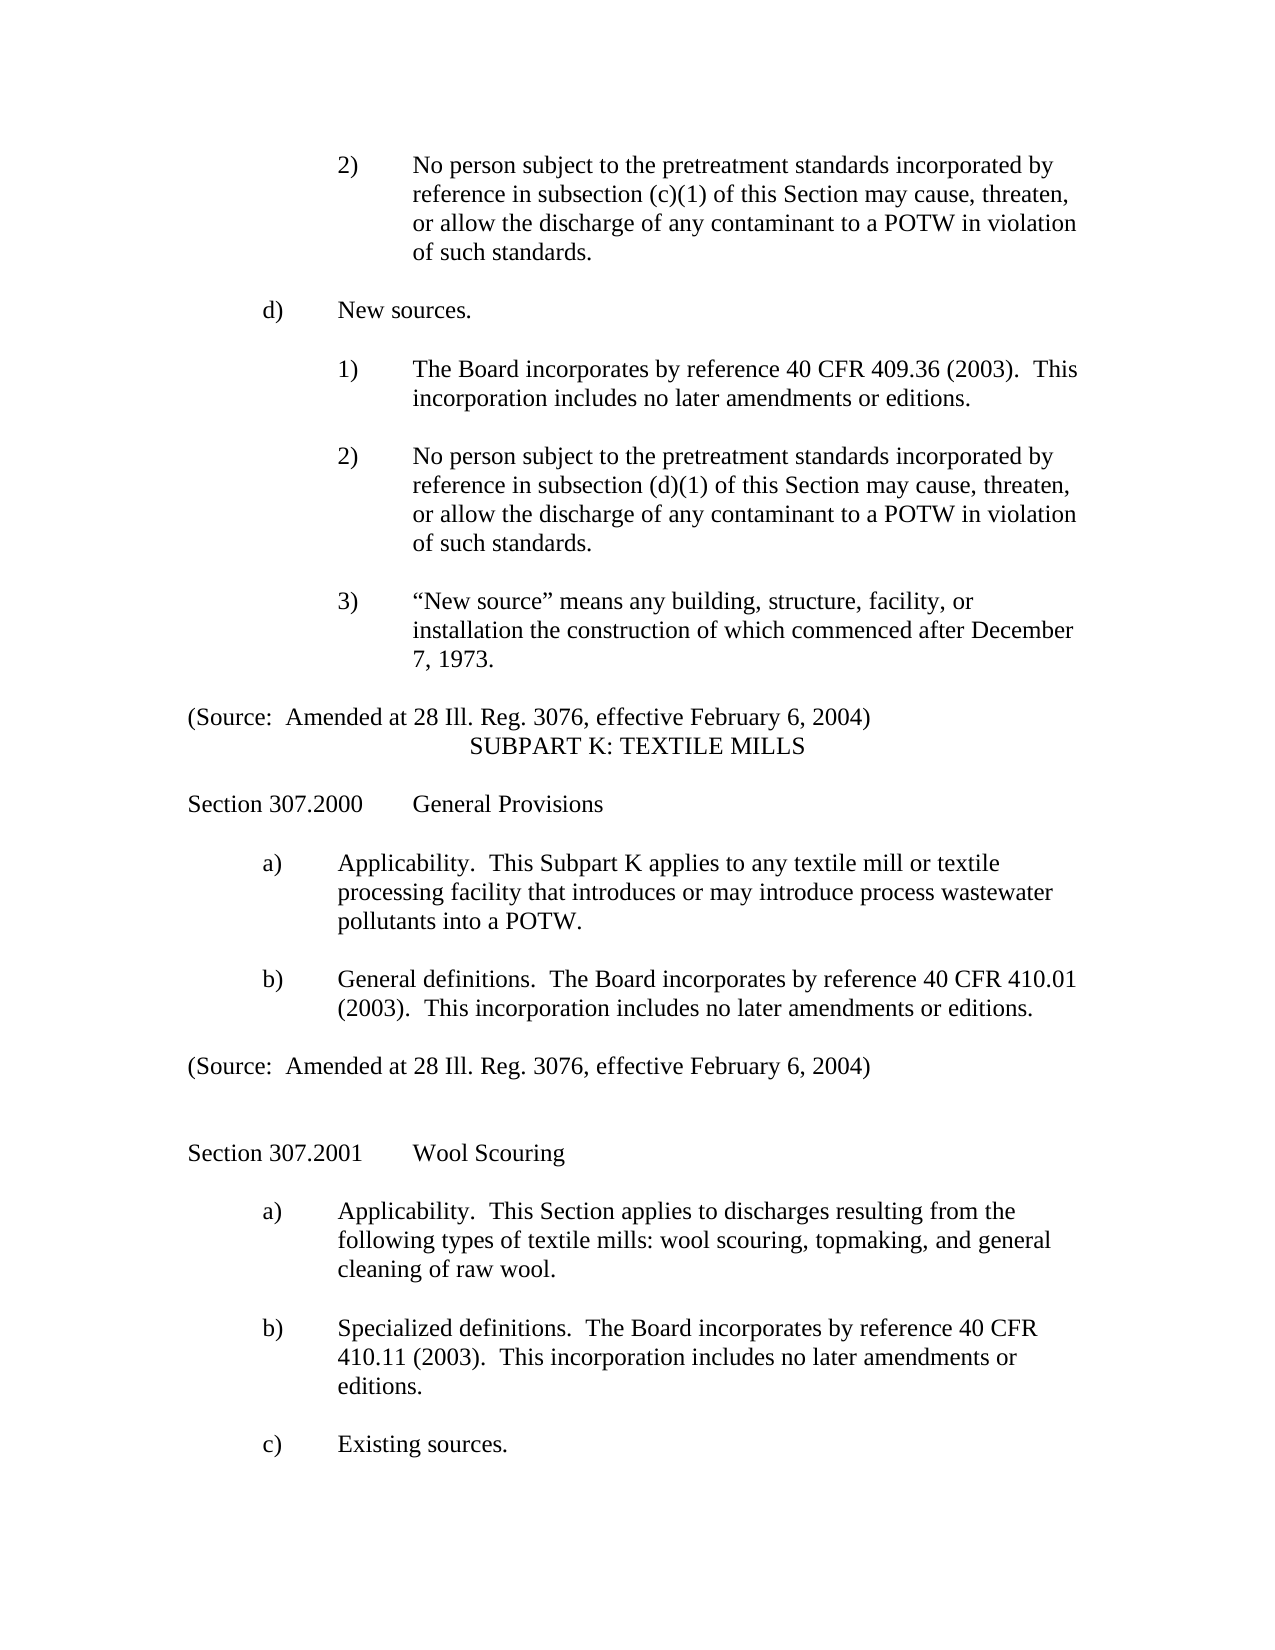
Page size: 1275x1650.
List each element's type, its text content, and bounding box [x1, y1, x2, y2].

text b) Specialized definitions. The Board incorporates by reference 40 CFR 410.11 (2003). This incorporation includes no later amendments or editions. [262, 1312, 1087, 1400]
text d) New sources. [262, 295, 1087, 324]
text 2) No person subject to the pretreatment standards incorporated by reference in subsection (d)(1) of this Section may cause, threaten, or allow the discharge of any contaminant to a POTW in violation of such standards. [337, 441, 1087, 557]
text c) Existing sources. [262, 1429, 1087, 1458]
subtitle Section 307.2001 Wool Scouring [187, 1138, 1087, 1167]
text (Source: Amended at 28 Ill. Reg. 3076, effective February 6, 2004) [187, 702, 1087, 731]
text (Source: Amended at 28 Ill. Reg. 3076, effective February 6, 2004) [187, 1051, 1087, 1080]
text a) Applicability. This Section applies to discharges resulting from the following types of textile mills: wool scouring, topmaking, and general cleaning of raw wool. [262, 1196, 1087, 1283]
text b) General definitions. The Board incorporates by reference 40 CFR 410.01 (2003). This incorporation includes no later amendments or editions. [262, 964, 1087, 1022]
subtitle SUBPART K: TEXTILE MILLS [262, 731, 1012, 760]
text 1) The Board incorporates by reference 40 CFR 409.36 (2003). This incorporation includes no later amendments or editions. [337, 353, 1087, 412]
text 3) “New source” means any building, structure, facility, or installation the construction of which commenced after December 7, 1973. [337, 586, 1087, 673]
text 2) No person subject to the pretreatment standards incorporated by reference in subsection (c)(1) of this Section may cause, threaten, or allow the discharge of any contaminant to a POTW in violation of such standards. [337, 150, 1087, 266]
text a) Applicability. This Subpart K applies to any textile mill or textile processing facility that introduces or may introduce process wastewater pollutants into a POTW. [262, 847, 1087, 935]
subtitle Section 307.2000 General Provisions [187, 789, 1087, 818]
